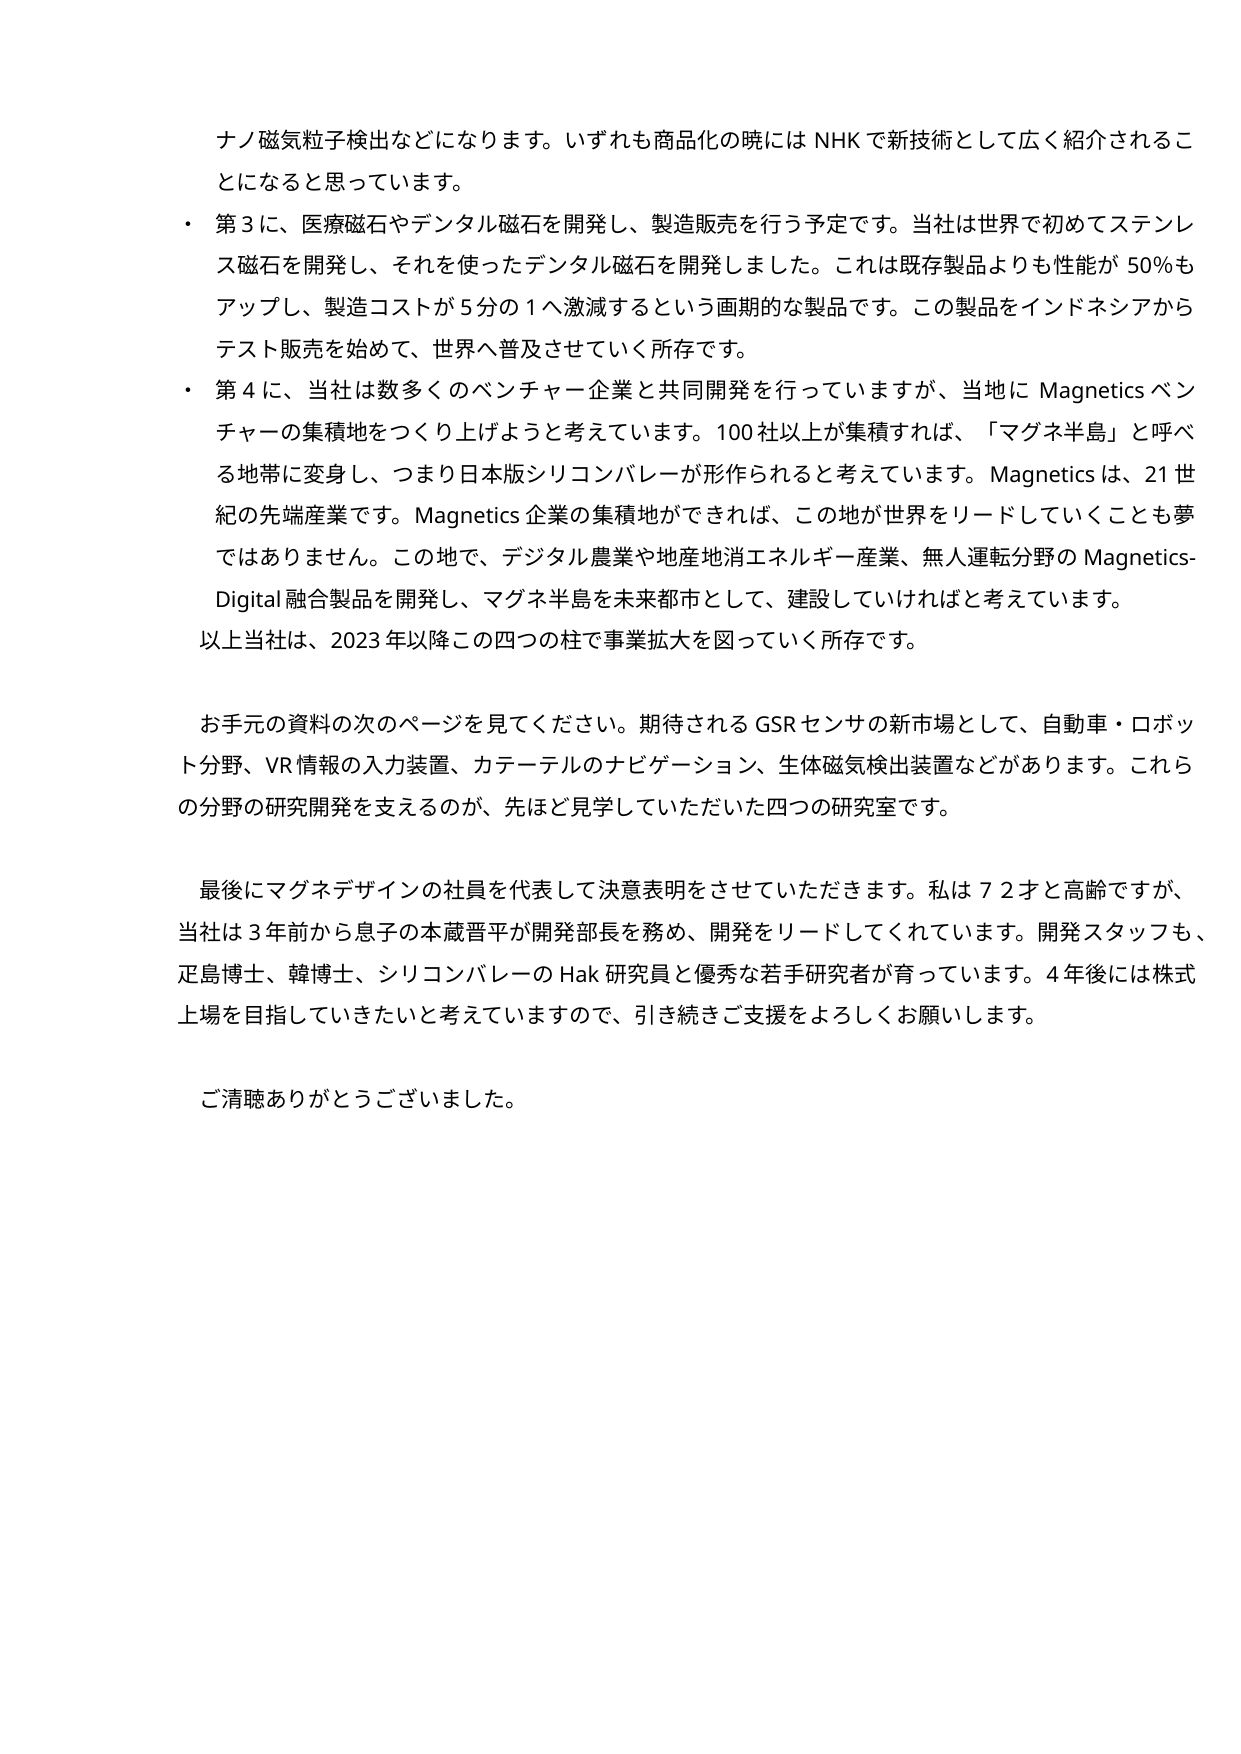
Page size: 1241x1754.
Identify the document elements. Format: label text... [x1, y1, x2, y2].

text お手元の資料の次のページを見てください。期待されるGSRセンサの新市場として、自動車・ロボット分野、VR情報の入力装置、カテーテルのナビゲーション、生体磁気検出装置などがあります。これらの分野の研究開発を支えるのが、先ほど見学していただいた四つの研究室です。 [177, 699, 1196, 824]
text ご清聴ありがとうございました。 [177, 1074, 1196, 1116]
text 以上当社は、2023年以降この四つの柱で事業拡大を図っていく所存です。 [177, 616, 1196, 657]
list 第4に、当社は数多くのベンチャー企業と共同開発を行っていますが、当地にMagneticsベンチャーの集積地をつくり上げようと考えています。100社以上が集積すれば、「マグネ半島」と呼べる地帯に変身し、つまり日本版シリコンバレーが形作られると考えています。Magneticsは、21世紀の先端産業です。Magnetics企業の集積地ができれば、この地が世界をリードしていくことも夢ではありません。この地で、デジタル農業や地産地消エネルギー産業、無人運転分野のMagnetics-Digital融合製品を開発し、マグネ半島を未来都市として、建設していければと考えています。 [177, 366, 1196, 616]
text 最後にマグネデザインの社員を代表して決意表明をさせていただきます。私は7２才と高齢ですが、当社は3年前から息子の本蔵晋平が開発部長を務め、開発をリードしてくれています。開発スタッフも、疋島博士、韓博士、シリコンバレーのHak 研究員と優秀な若手研究者が育っています。4年後には株式上場を目指していきたいと考えていますので、引き続きご支援をよろしくお願いします。 [177, 866, 1196, 1032]
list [177, 116, 1196, 199]
list 第3に、医療磁石やデンタル磁石を開発し、製造販売を行う予定です。当社は世界で初めてステンレス磁石を開発し、それを使ったデンタル磁石を開発しました。これは既存製品よりも性能が50％もアップし、製造コストが5分の1へ激減するという画期的な製品です。この製品をインドネシアからテスト販売を始めて、世界へ普及させていく所存です。 [177, 199, 1196, 366]
